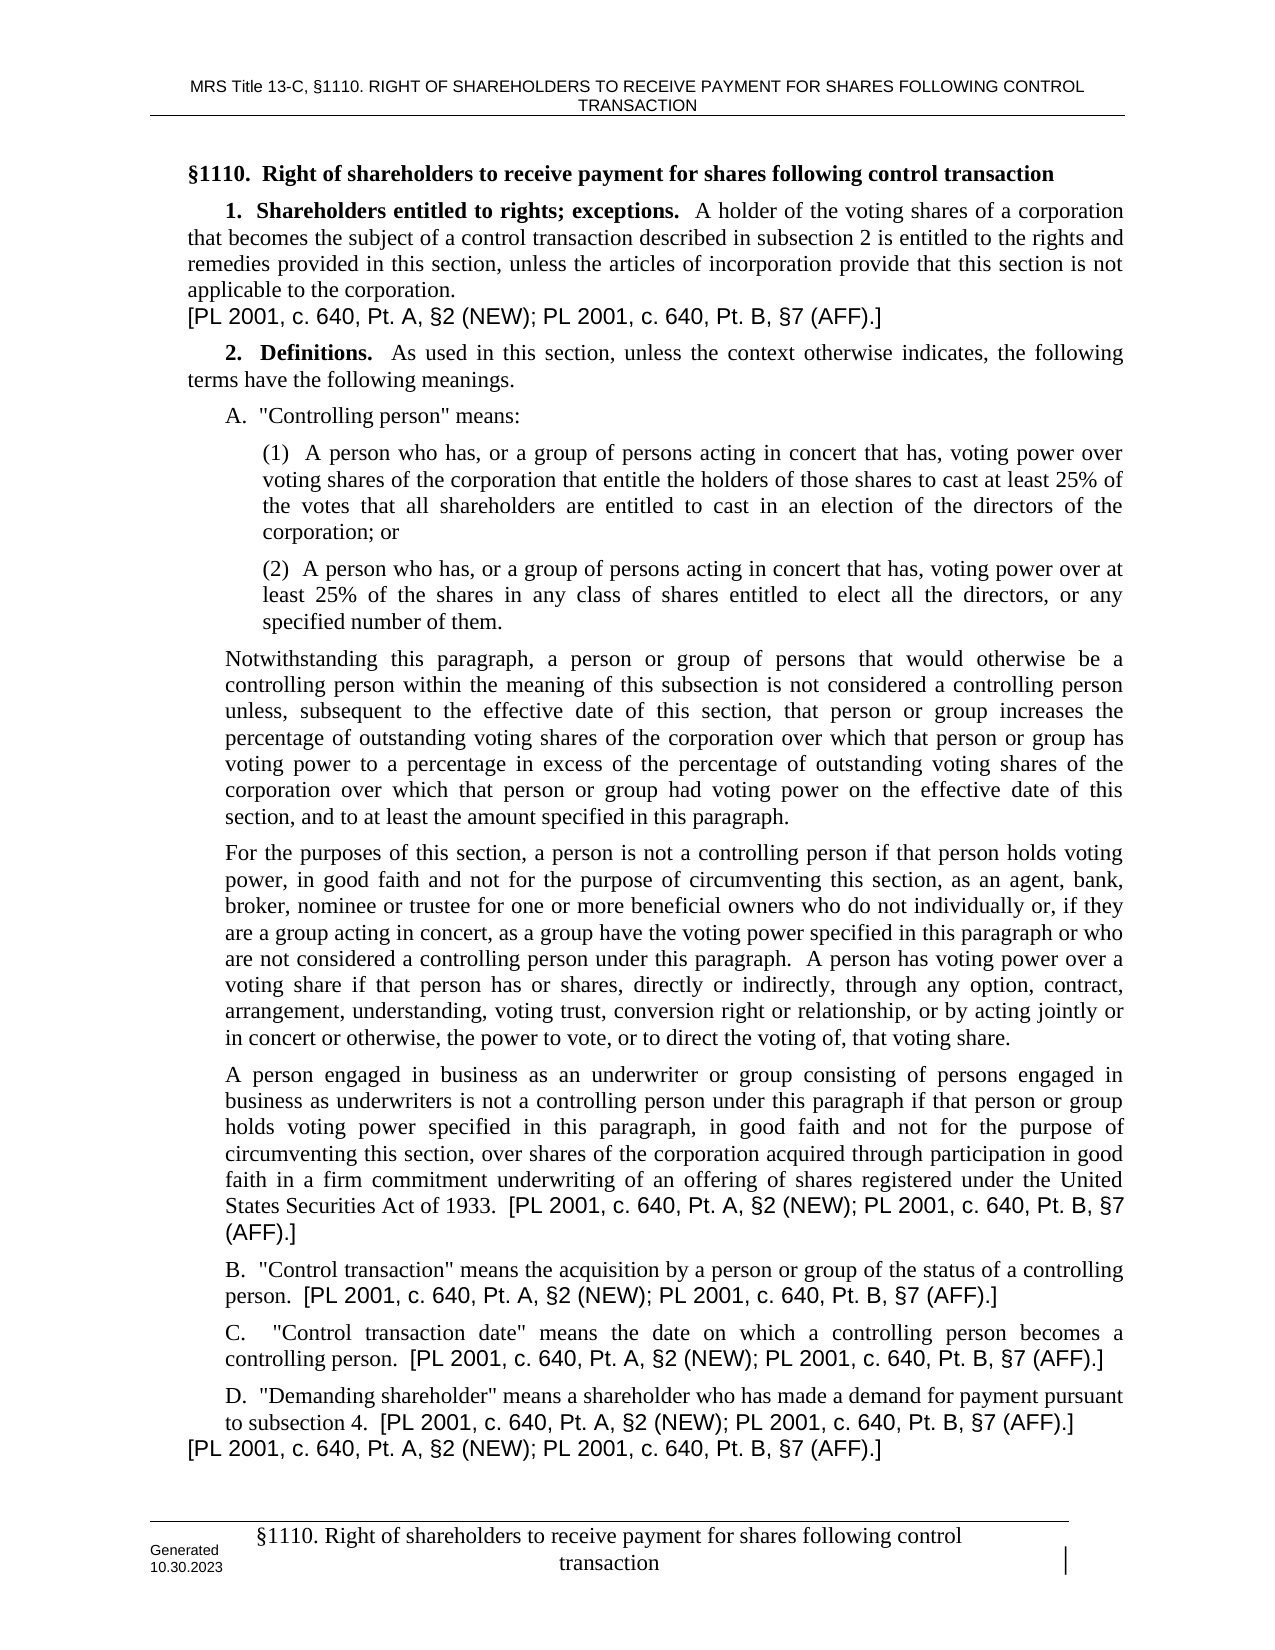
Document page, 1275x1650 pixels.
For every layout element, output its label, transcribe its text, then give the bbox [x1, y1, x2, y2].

text B. "Control transaction" means the acquisition by a person or group of the status of a controlling person. [PL 2001, c. 640, Pt. A, §2 (NEW); PL 2001, c. 640, Pt. B, §7 (AFF).] [225, 1256, 1125, 1308]
text C. "Control transaction date" means the date on which a controlling person becomes a controlling person. [PL 2001, c. 640, Pt. A, §2 (NEW); PL 2001, c. 640, Pt. B, §7 (AFF).] [225, 1319, 1125, 1372]
text [PL 2001, c. 640, Pt. A, §2 (NEW); PL 2001, c. 640, Pt. B, §7 (AFF).] [187, 1435, 1125, 1461]
text D. "Demanding shareholder" means a shareholder who has made a demand for payment pursuant to subsection 4. [PL 2001, c. 640, Pt. A, §2 (NEW); PL 2001, c. 640, Pt. B, §7 (AFF).] [225, 1382, 1125, 1435]
text (1) A person who has, or a group of persons acting in concert that has, voting power over voting shares of the corporation that entitle the holders of those shares to cast at least 25% of the votes that all shareholders are entitled to cast in an election of the directors of the corporation; or [262, 439, 1125, 545]
text A. "Controlling person" means: [225, 402, 1125, 429]
text Notwithstanding this paragraph, a person or group of persons that would otherwise be a controlling person within the meaning of this subsection is not considered a controlling person unless, subsequent to the effective date of this section, that person or group increases the percentage of outstanding voting shares of the corporation over which that person or group has voting power to a percentage in excess of the percentage of outstanding voting shares of the corporation over which that person or group had voting power on the effective date of this section, and to at least the amount specified in this paragraph. [225, 644, 1125, 829]
text §1110. Right of shareholders to receive payment for shares following control transaction [187, 160, 1125, 187]
text A person engaged in business as an underwriter or group consisting of persons engaged in business as underwriters is not a controlling person under this paragraph if that person or group holds voting power specified in this paragraph, in good faith and not for the purpose of circumventing this section, over shares of the corporation acquired through participation in good faith in a firm commitment underwriting of an offering of shares registered under the United States Securities Act of 1933. [PL 2001, c. 640, Pt. A, §2 (NEW); PL 2001, c. 640, Pt. B, §7 (AFF).] [225, 1061, 1125, 1245]
text For the purposes of this section, a person is not a controlling person if that person holds voting power, in good faith and not for the purpose of circumventing this section, as an agent, bank, broker, nominee or trustee for one or more beneficial owners who do not individually or, if they are a group acting in concert, as a group have the voting power specified in this paragraph or who are not considered a controlling person under this paragraph. A person has voting power over a voting share if that person has or shares, directly or indirectly, through any option, contract, arrangement, understanding, voting trust, conversion right or relationship, or by acting jointly or in concert or otherwise, the power to vote, or to direct the voting of, that voting share. [225, 839, 1125, 1050]
text 2. Definitions. As used in this section, unless the context otherwise indicates, the following terms have the following meanings. [187, 339, 1125, 392]
text 1. Shareholders entitled to rights; exceptions. A holder of the voting shares of a corporation that becomes the subject of a control transaction described in subsection 2 is entitled to the rights and remedies provided in this section, unless the articles of incorporation provide that this section is not applicable to the corporation. [187, 197, 1125, 303]
text (2) A person who has, or a group of persons acting in concert that has, voting power over at least 25% of the shares in any class of shares entitled to elect all the directors, or any specified number of them. [262, 555, 1125, 634]
text [PL 2001, c. 640, Pt. A, §2 (NEW); PL 2001, c. 640, Pt. B, §7 (AFF).] [187, 303, 1125, 329]
